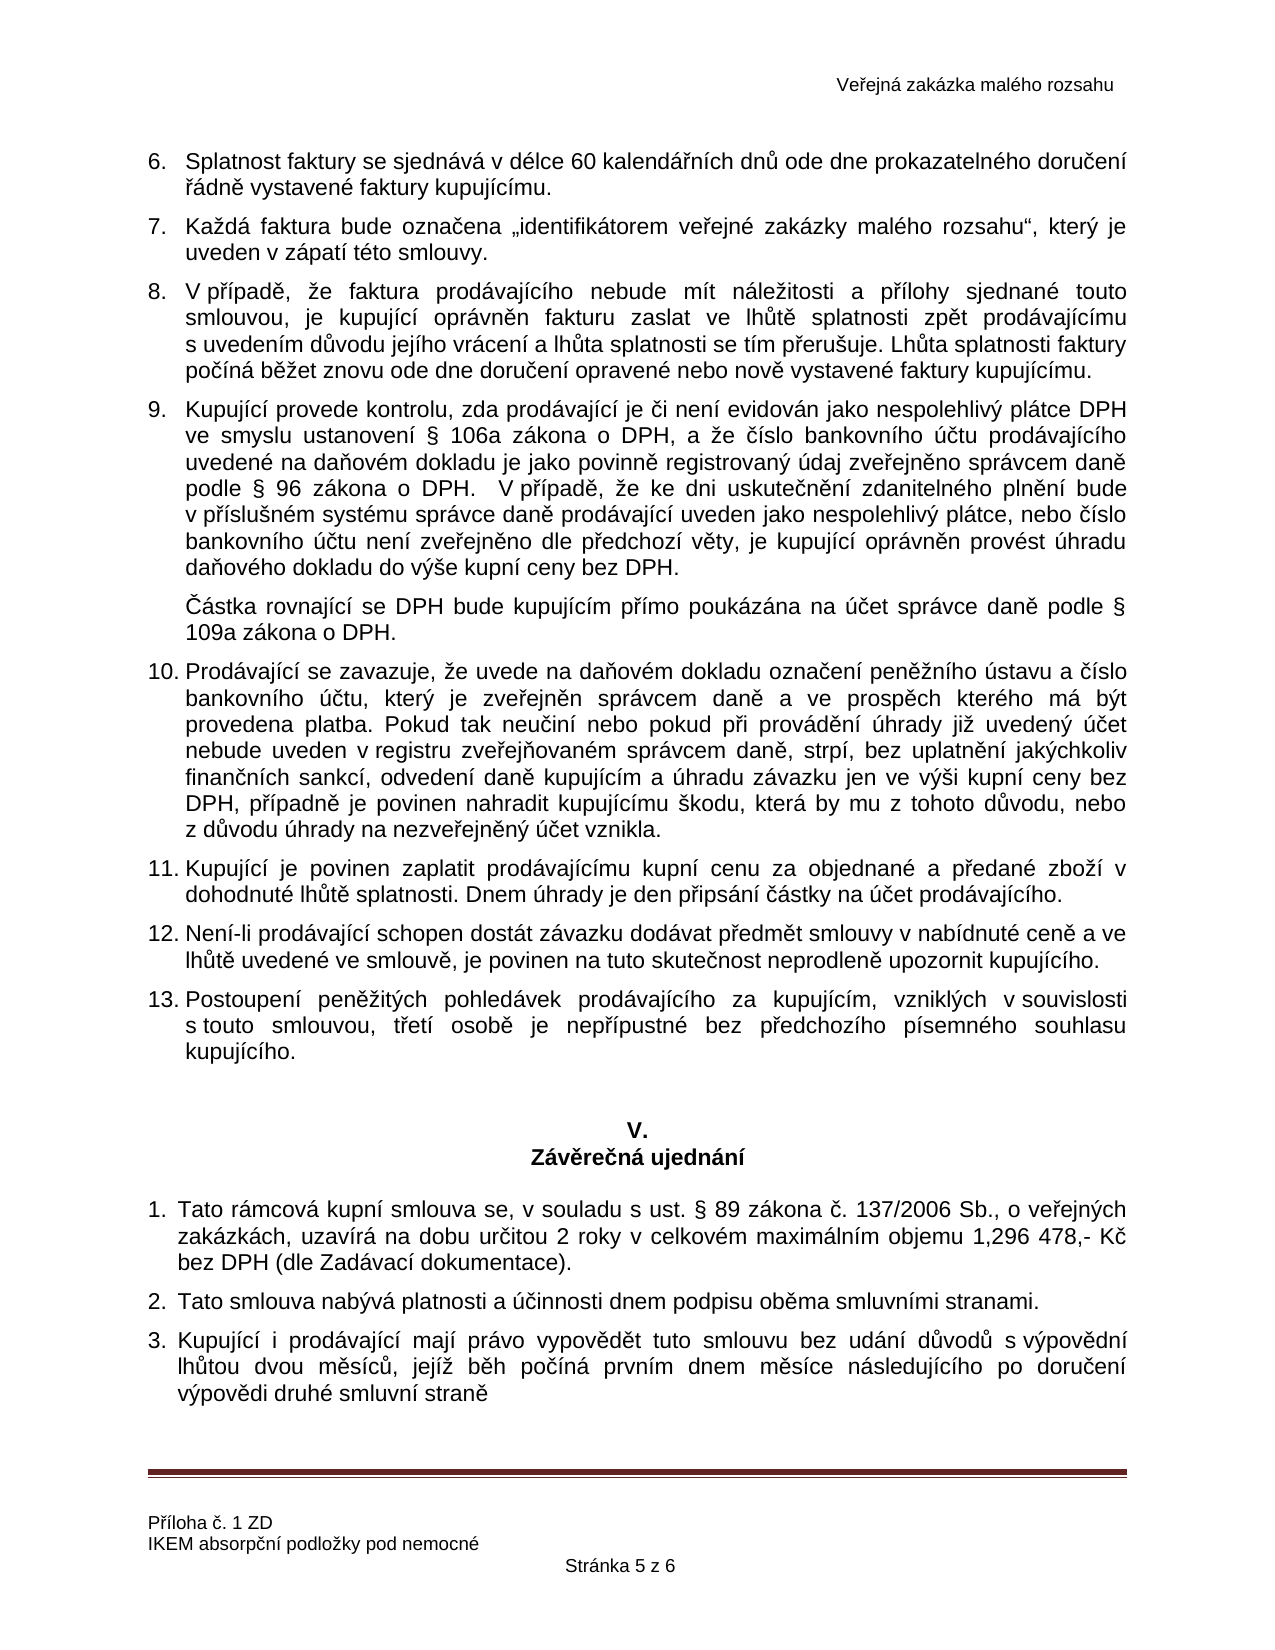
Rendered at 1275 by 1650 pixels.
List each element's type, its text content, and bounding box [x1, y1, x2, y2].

list Tato rámcová kupní smlouva se, v souladu s ust. § 89 zákona č. 137/2006 Sb., o veřejných zakázkách, uzavírá na dobu určitou 2 roky v celkovém maximálním objemu 1,296 478,- Kč bez DPH (dle Zadávací dokumentace). [148, 1196, 1127, 1275]
list Není-li prodávající schopen dostát závazku dodávat předmět smlouvy v nabídnuté ceně a ve lhůtě uvedené ve smlouvě, je povinen na tuto skutečnost neprodleně upozornit kupujícího. [148, 920, 1127, 973]
text Závěrečná ujednání [148, 1144, 1127, 1170]
list Kupující je povinen zaplatit prodávajícímu kupní cenu za objednané a předané zboží v dohodnuté lhůtě splatnosti. Dnem úhrady je den připsání částky na účet prodávajícího. [148, 855, 1127, 908]
list Tato smlouva nabývá platnosti a účinnosti dnem podpisu oběma smluvními stranami. [148, 1288, 1127, 1314]
list Kupující i prodávající mají právo vypovědět tuto smlouvu bez udání důvodů s výpovědní lhůtou dvou měsíců, jejíž běh počíná prvním dnem měsíce následujícího po doručení výpovědi druhé smluvní straně [148, 1327, 1127, 1406]
list Splatnost faktury se sjednává v délce 60 kalendářních dnů ode dne prokazatelného doručení řádně vystavené faktury kupujícímu. [148, 148, 1127, 200]
list Každá faktura bude označena „identifikátorem veřejné zakázky malého rozsahu“, který je uveden v zápatí této smlouvy. [148, 213, 1127, 266]
list V případě, že faktura prodávajícího nebude mít náležitosti a přílohy sjednané touto smlouvou, je kupující oprávněn fakturu zaslat ve lhůtě splatnosti zpět prodávajícímu s uvedením důvodu jejího vrácení a lhůta splatnosti se tím přerušuje. Lhůta splatnosti faktury počíná běžet znovu ode dne doručení opravené nebo nově vystavené faktury kupujícímu. [148, 278, 1127, 383]
list Kupující provede kontrolu, zda prodávající je či není evidován jako nespolehlivý plátce DPH ve smyslu ustanovení § 106a zákona o DPH, a že číslo bankovního účtu prodávajícího uvedené na daňovém dokladu je jako povinně registrovaný údaj zveřejněno správcem daně podle § 96 zákona o DPH. V případě, že ke dni uskutečnění zdanitelného plnění bude v příslušném systému správce daně prodávající uveden jako nespolehlivý plátce, nebo číslo bankovního účtu není zveřejněno dle předchozí věty, je kupující oprávněn provést úhradu daňového dokladu do výše kupní ceny bez DPH. [148, 396, 1127, 580]
text V. [148, 1117, 1127, 1144]
list Postoupení peněžitých pohledávek prodávajícího za kupujícím, vzniklých v souvislosti s touto smlouvou, třetí osobě je nepřípustné bez předchozího písemného souhlasu kupujícího. [148, 986, 1127, 1064]
text Částka rovnající se DPH bude kupujícím přímo poukázána na účet správce daně podle § 109a zákona o DPH. [185, 593, 1127, 646]
list Prodávající se zavazuje, že uvede na daňovém dokladu označení peněžního ústavu a číslo bankovního účtu, který je zveřejněn správcem daně a ve prospěch kterého má být provedena platba. Pokud tak neučiní nebo pokud při provádění úhrady již uvedený účet nebude uveden v registru zveřejňovaném správcem daně, strpí, bez uplatnění jakýchkoliv finančních sankcí, odvedení daně kupujícím a úhradu závazku jen ve výši kupní ceny bez DPH, případně je povinen nahradit kupujícímu škodu, která by mu z tohoto důvodu, nebo z důvodu úhrady na nezveřejněný účet vznikla. [148, 658, 1127, 843]
